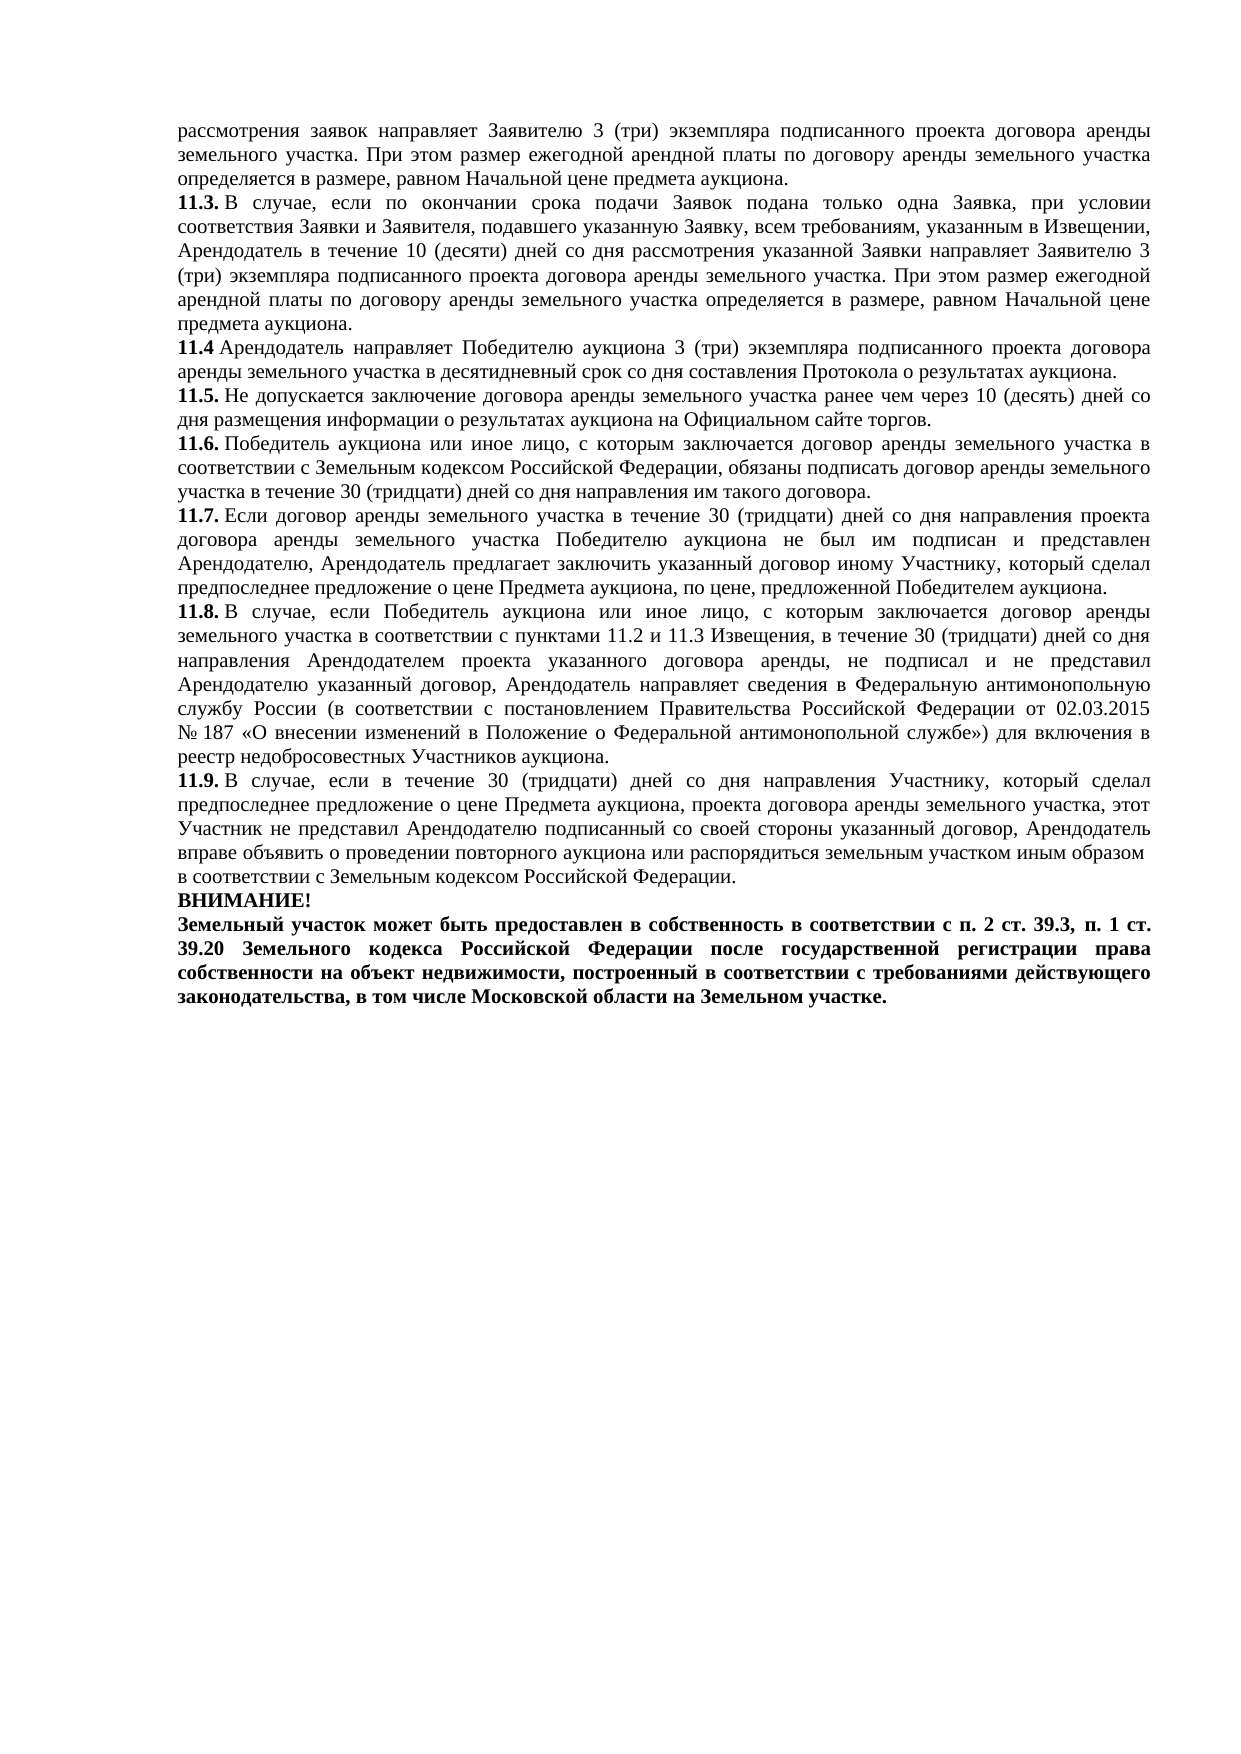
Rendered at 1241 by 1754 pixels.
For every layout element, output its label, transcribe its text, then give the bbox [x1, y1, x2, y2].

text 11.6. Победитель аукциона или иное лицо, с которым заключается договор аренды земельного участка в соответствии с Земельным кодексом Российской Федерации, обязаны подписать договор аренды земельного участка в течение 30 (тридцати) дней со дня направления им такого договора. [177, 431, 1152, 503]
text 11.3. В случае, если по окончании срока подачи Заявок подана только одна Заявка, при условии соответствия Заявки и Заявителя, подавшего указанную Заявку, всем требованиям, указанным в Извещении, Арендодатель в течение 10 (десяти) дней со дня рассмотрения указанной Заявки направляет Заявителю 3 (три) экземпляра подписанного проекта договора аренды земельного участка. При этом размер ежегодной арендной платы по договору аренды земельного участка определяется в размере, равном Начальной цене предмета аукциона. [177, 190, 1152, 335]
text 11.8. В случае, если Победитель аукциона или иное лицо, с которым заключается договор аренды земельного участка в соответствии с пунктами 11.2 и 11.3 Извещения, в течение 30 (тридцати) дней со дня направления Арендодателем проекта указанного договора аренды, не подписал и не представил Арендодателю указанный договор, Арендодатель направляет сведения в Федеральную антимонопольную службу России (в соответствии с постановлением Правительства Российской Федерации от 02.03.2015 № 187 «О внесении изменений в Положение о Федеральной антимонопольной службе») для включения в реестр недобросовестных Участников аукциона. [177, 599, 1152, 768]
text 11.7. Если договор аренды земельного участка в течение 30 (тридцати) дней со дня направления проекта договора аренды земельного участка Победителю аукциона не был им подписан и представлен Арендодателю, Арендодатель предлагает заключить указанный договор иному Участнику, который сделал предпоследнее предложение о цене Предмета аукциона, по цене, предложенной Победителем аукциона. [177, 503, 1152, 599]
text 11.5. Не допускается заключение договора аренды земельного участка ранее чем через 10 (десять) дней со дня размещения информации о результатах аукциона на Официальном сайте торгов. [177, 383, 1152, 431]
text 11.9. В случае, если в течение 30 (тридцати) дней со дня направления Участнику, который сделал предпоследнее предложение о цене Предмета аукциона, проекта договора аренды земельного участка, этот Участник не представил Арендодателю подписанный со своей стороны указанный договор, Арендодатель вправе объявить о проведении повторного аукциона или распорядиться земельным участком иным образом в соответствии с Земельным кодексом Российской Федерации. [177, 768, 1152, 888]
text Земельный участок может быть предоставлен в собственность в соответствии с п. 2 ст. 39.3, п. 1 ст. 39.20 Земельного кодекса Российской Федерации после государственной регистрации права собственности на объект недвижимости, построенный в соответствии с требованиями действующего законодательства, в том числе Московской области на Земельном участке. [177, 912, 1152, 1008]
text 11.4 Арендодатель направляет Победителю аукциона 3 (три) экземпляра подписанного проекта договора аренды земельного участка в десятидневный срок со дня составления Протокола о результатах аукциона. [177, 335, 1152, 383]
text ВНИМАНИЕ! [177, 888, 1152, 912]
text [177, 118, 1152, 190]
